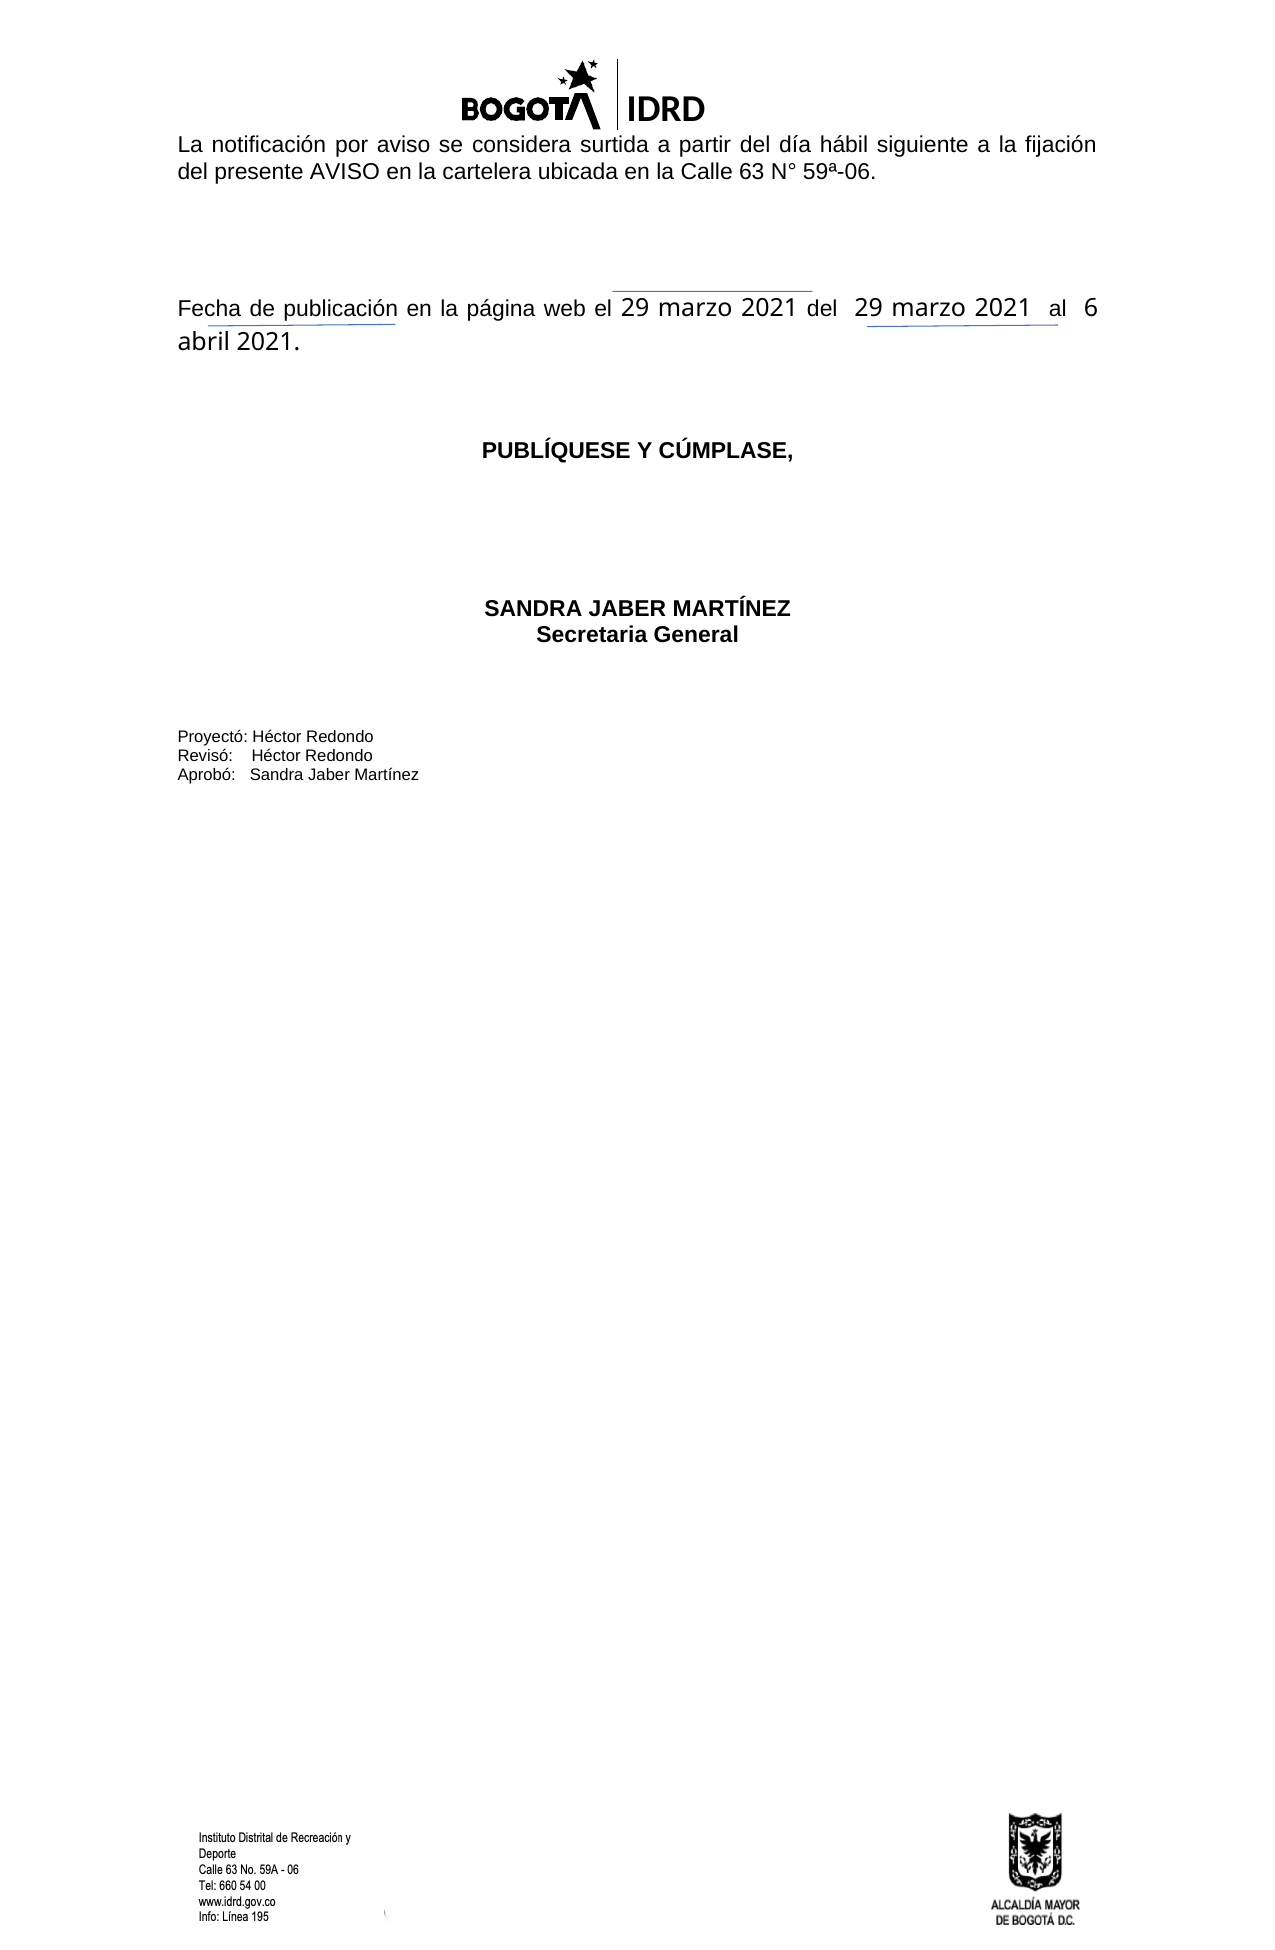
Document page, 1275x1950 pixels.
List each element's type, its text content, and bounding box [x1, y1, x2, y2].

text PUBLÍQUESE Y CÚMPLASE, [177, 437, 1098, 463]
text Secretaria General [177, 621, 1098, 647]
text Revisó: Héctor Redondo [177, 746, 1098, 765]
text Fecha de publicación en la página web el 29 marzo 2021 del 29 marzo 2021 al 6 abril 2021. [177, 289, 1098, 357]
text SANDRA JABER MARTÍNEZ [177, 595, 1098, 621]
text Aprobó: Sandra Jaber Martínez [177, 765, 1098, 784]
picture [191, 1811, 1088, 1926]
text Proyectó: Héctor Redondo [177, 726, 1098, 746]
text La notificación por aviso se considera surtida a partir del día hábil siguiente a la fijación del presente AVISO en la cartelera ubicada en la Calle 63 N° 59ª-06. [177, 131, 1098, 184]
